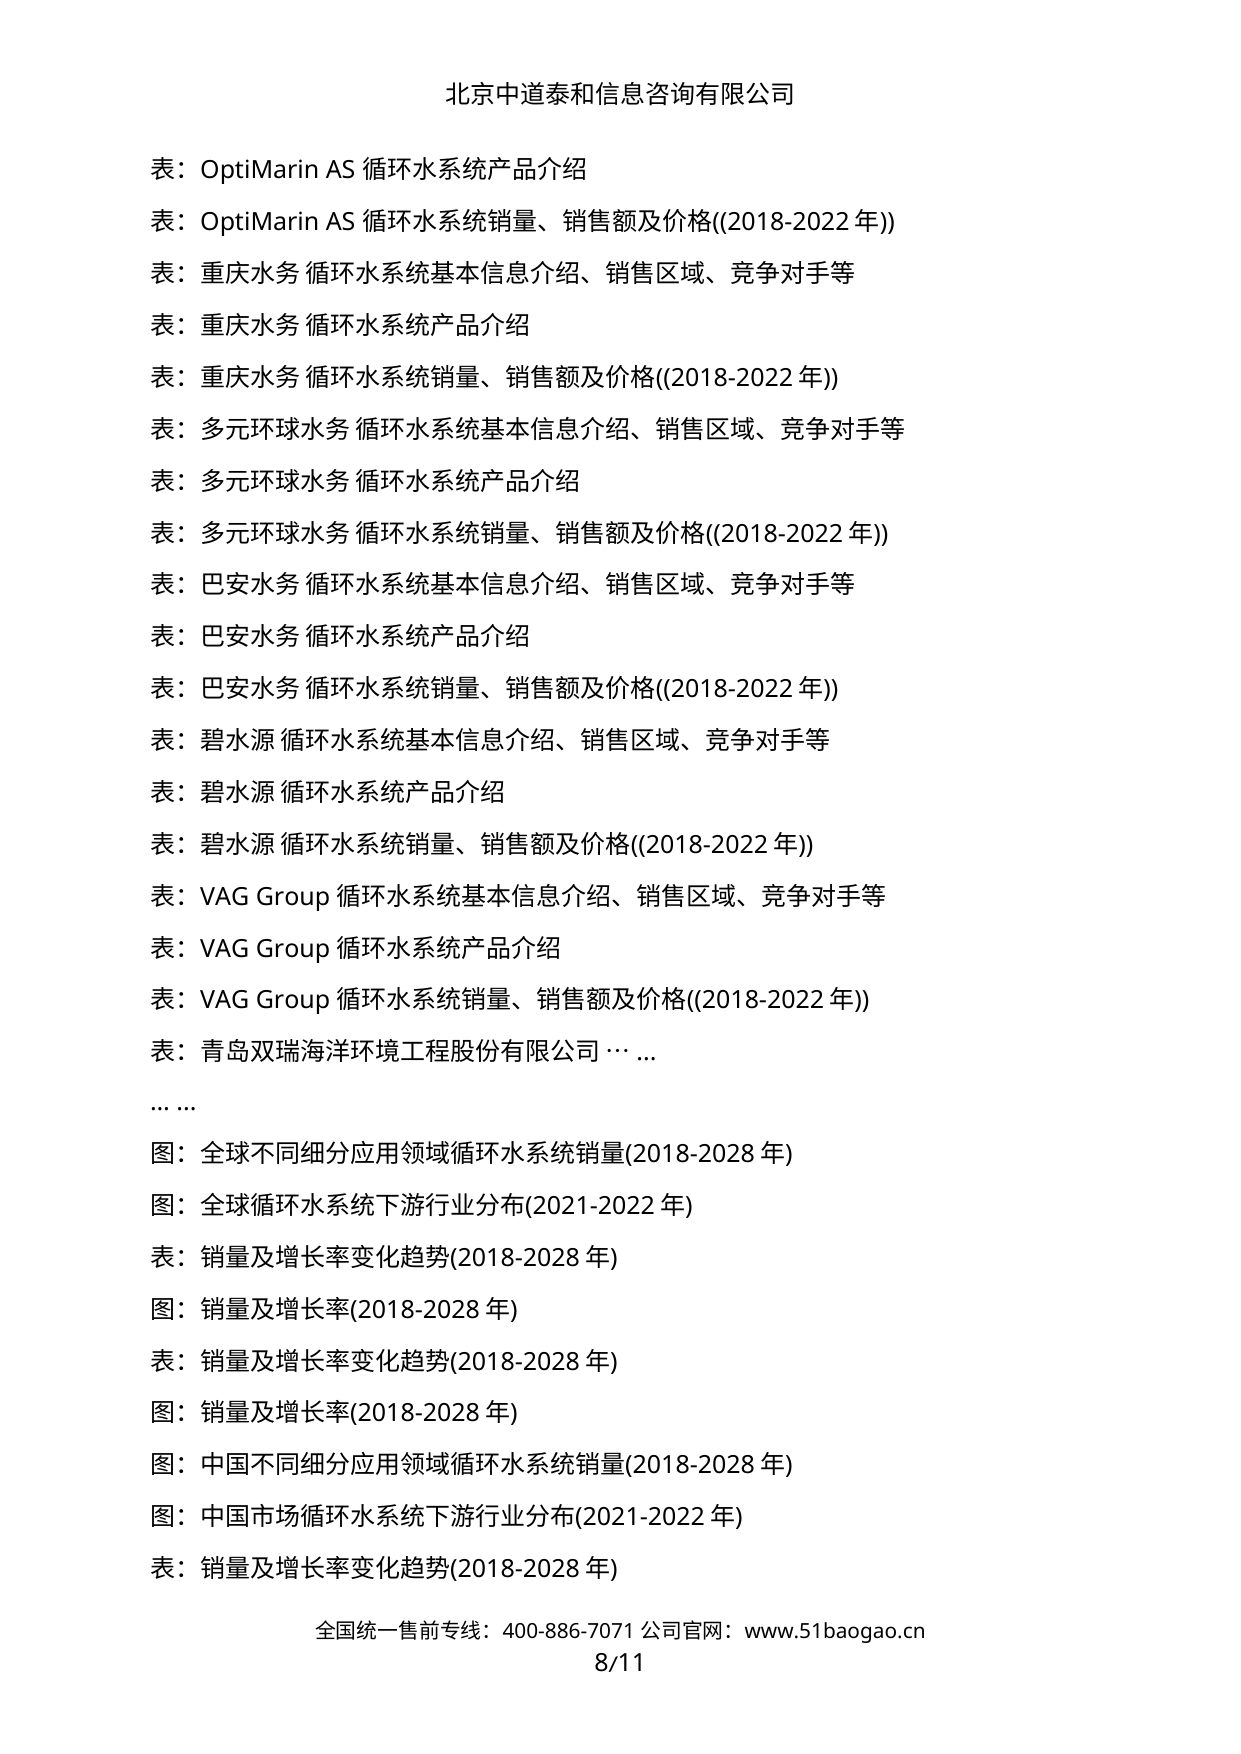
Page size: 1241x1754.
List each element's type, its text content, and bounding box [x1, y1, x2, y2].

text 表：多元环球水务 循环水系统产品介绍 [150, 461, 1090, 497]
text 表：VAG Group 循环水系统基本信息介绍、销售区域、竞争对手等 [150, 876, 1090, 912]
text 表：青岛双瑞海洋环境工程股份有限公司 … ... [150, 1032, 1090, 1068]
text 表：VAG Group 循环水系统产品介绍 [150, 928, 1090, 964]
text 图：中国市场循环水系统下游行业分布(2021-2022年) [150, 1497, 1090, 1533]
text 表：重庆水务 循环水系统基本信息介绍、销售区域、竞争对手等 [150, 254, 1090, 290]
text 表：重庆水务 循环水系统销量、销售额及价格((2018-2022年)) [150, 357, 1090, 394]
text 表：碧水源 循环水系统产品介绍 [150, 772, 1090, 809]
text 表：销量及增长率变化趋势(2018-2028年) [150, 1237, 1090, 1273]
text 表：碧水源 循环水系统销量、销售额及价格((2018-2022年)) [150, 824, 1090, 861]
text 表：VAG Group 循环水系统销量、销售额及价格((2018-2022年)) [150, 980, 1090, 1016]
text 图：销量及增长率(2018-2028年) [150, 1289, 1090, 1325]
text 图：销量及增长率(2018-2028年) [150, 1393, 1090, 1429]
text 表：巴安水务 循环水系统销量、销售额及价格((2018-2022年)) [150, 669, 1090, 705]
text 表：OptiMarin AS 循环水系统销量、销售额及价格((2018-2022年)) [150, 202, 1090, 238]
text 图：中国不同细分应用领域循环水系统销量(2018-2028年) [150, 1445, 1090, 1481]
text 表：销量及增长率变化趋势(2018-2028年) [150, 1341, 1090, 1377]
text 表：碧水源 循环水系统基本信息介绍、销售区域、竞争对手等 [150, 721, 1090, 757]
text 图：全球循环水系统下游行业分布(2021-2022年) [150, 1185, 1090, 1222]
text 表：重庆水务 循环水系统产品介绍 [150, 306, 1090, 342]
text 表：巴安水务 循环水系统产品介绍 [150, 617, 1090, 653]
text 表：多元环球水务 循环水系统销量、销售额及价格((2018-2022年)) [150, 513, 1090, 549]
text 表：多元环球水务 循环水系统基本信息介绍、销售区域、竞争对手等 [150, 409, 1090, 446]
text 表：销量及增长率变化趋势(2018-2028年) [150, 1548, 1090, 1585]
text 图：全球不同细分应用领域循环水系统销量(2018-2028年) [150, 1133, 1090, 1170]
text 表：巴安水务 循环水系统基本信息介绍、销售区域、竞争对手等 [150, 565, 1090, 601]
text … ... [150, 1084, 1090, 1118]
text 表：OptiMarin AS 循环水系统产品介绍 [150, 150, 1090, 186]
